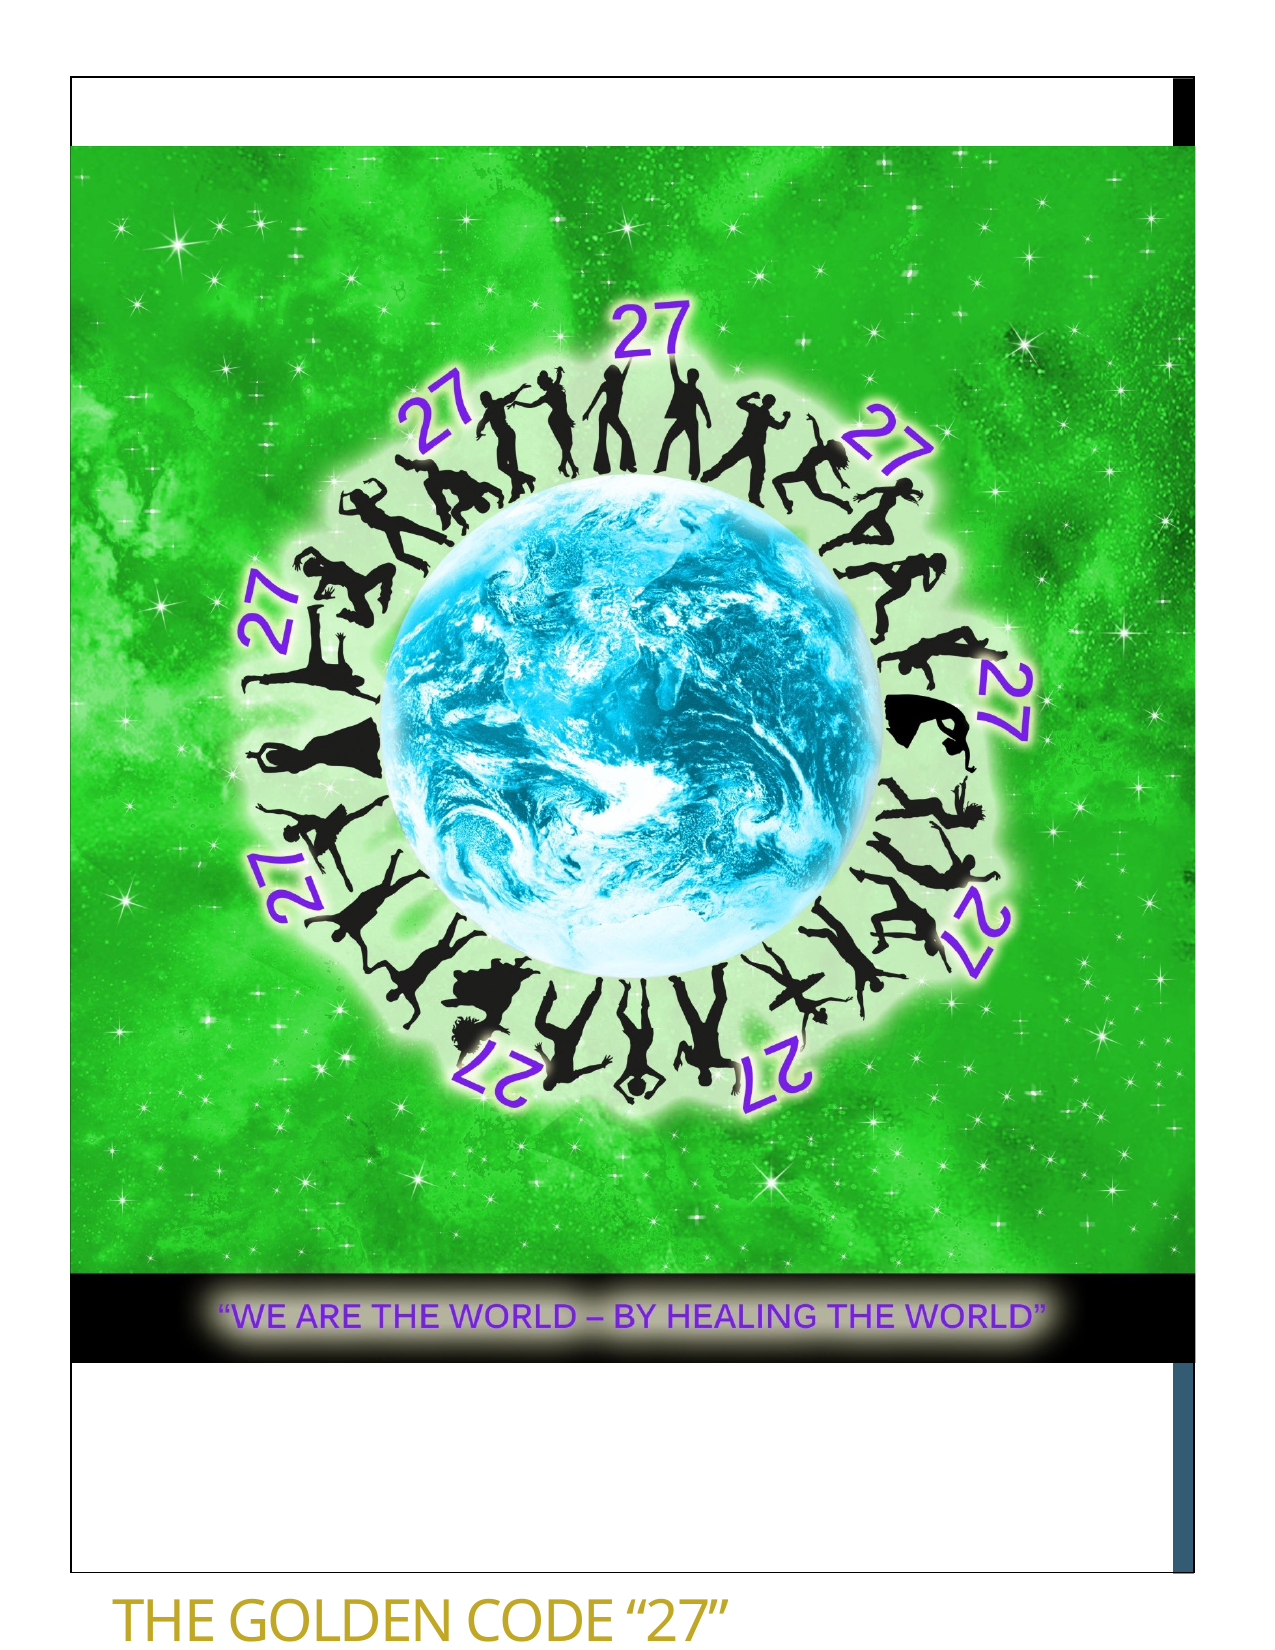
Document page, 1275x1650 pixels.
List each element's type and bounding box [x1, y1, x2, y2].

picture [70, 146, 1196, 1363]
